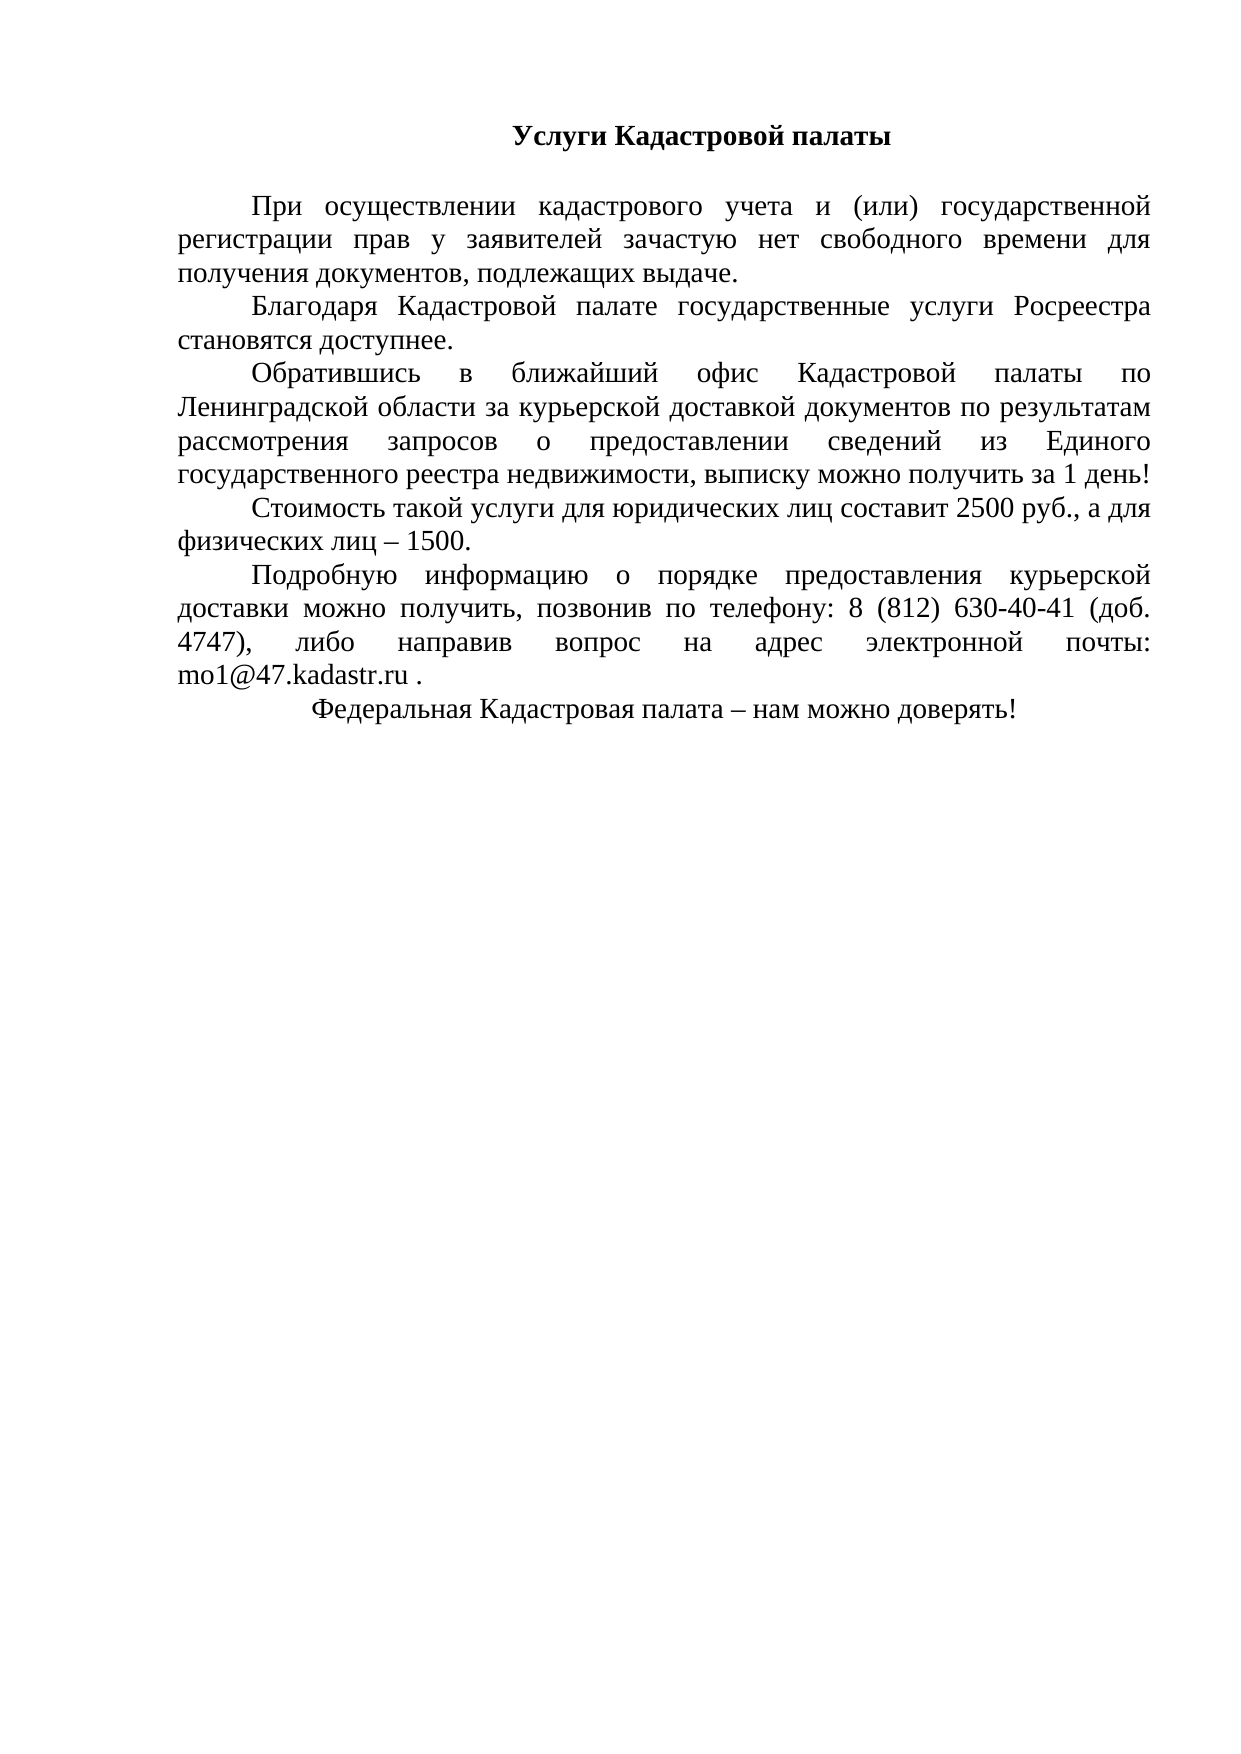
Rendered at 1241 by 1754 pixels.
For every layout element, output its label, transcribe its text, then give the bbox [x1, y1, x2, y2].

text При осуществлении кадастрового учета и (или) государственной регистрации прав у заявителей зачастую нет свободного времени для получения документов, подлежащих выдаче. [177, 188, 1152, 288]
text Благодаря Кадастровой палате государственные услуги Росреестра становятся доступнее. [177, 288, 1152, 356]
text Услуги Кадастровой палаты [177, 118, 1152, 152]
text Стоимость такой услуги для юридических лиц составит 2500 руб., а для физических лиц – 1500. [177, 490, 1152, 557]
text Федеральная Кадастровая палата – нам можно доверять! [177, 691, 1152, 724]
text Обратившись в ближайший офис Кадастровой палаты по Ленинградской области за курьерской доставкой документов по результатам рассмотрения запросов о предоставлении сведений из Единого государственного реестра недвижимости, выписку можно получить за 1 день! [177, 356, 1152, 490]
text Подробную информацию о порядке предоставления курьерской доставки можно получить, позвонив по телефону: 8 (812) 630-40-41 (доб. 4747), либо направив вопрос на адрес электронной почты: mo1@47.kadastr.ru . [177, 557, 1152, 691]
